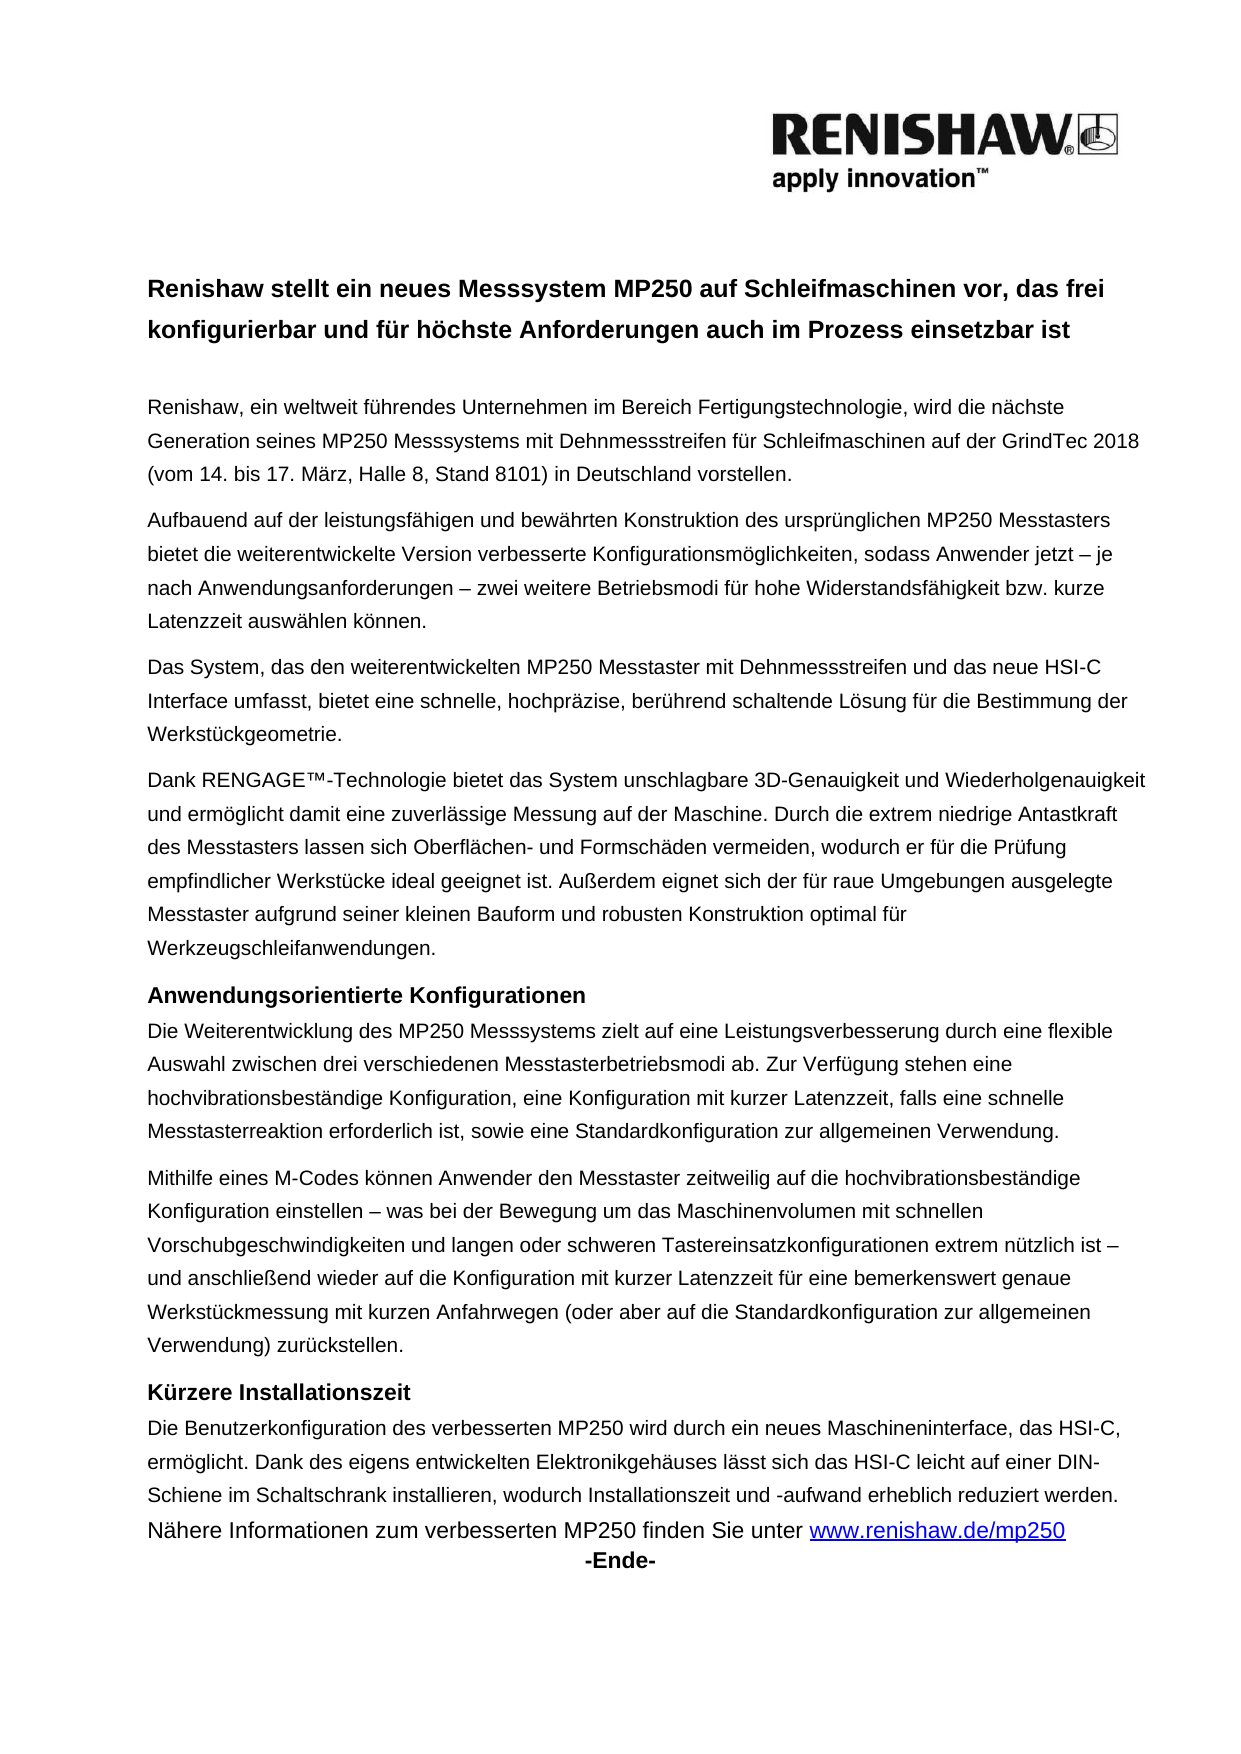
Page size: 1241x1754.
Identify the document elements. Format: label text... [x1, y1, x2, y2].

text Nähere Informationen zum verbesserten MP250 finden Sie unter www.renishaw.de/mp250 [147, 1517, 1093, 1543]
text Renishaw, ein weltweit führendes Unternehmen im Bereich Fertigungstechnologie, wird die nächste Generation seines MP250 Messsystems mit Dehnmessstreifen für Schleifmaschinen auf der GrindTec 2018 (vom 14. bis 17. März, Halle 8, Stand 8101) in Deutschland vorstellen. [147, 395, 1151, 486]
text Mithilfe eines M-Codes können Anwender den Messtaster zeitweilig auf die hochvibrationsbeständige Konfiguration einstellen – was bei der Bewegung um das Maschinenvolumen mit schnellen Vorschubgeschwindigkeiten und langen oder schweren Tastereinsatzkonfigurationen extrem nützlich ist – und anschließend wieder auf die Konfiguration mit kurzer Latenzzeit für eine bemerkenswert genaue Werkstückmessung mit kurzen Anfahrwegen (oder aber auf die Standardkonfiguration zur allgemeinen Verwendung) zurückstellen. [147, 1165, 1151, 1357]
text Das System, das den weiterentwickelten MP250 Messtaster mit Dehnmessstreifen und das neue HSI-C Interface umfasst, bietet eine schnelle, hochpräzise, berührend schaltende Lösung für die Bestimmung der Werkstückgeometrie. [147, 655, 1151, 746]
text Aufbauend auf der leistungsfähigen und bewährten Konstruktion des ursprünglichen MP250 Messtasters bietet die weiterentwickelte Version verbesserte Konfigurationsmöglichkeiten, sodass Anwender jetzt – je nach Anwendungsanforderungen – zwei weitere Betriebsmodi für hohe Widerstandsfähigkeit bzw. kurze Latenzzeit auswählen können. [147, 508, 1151, 633]
text Dank RENGAGE™-Technologie bietet das System unschlagbare 3D-Genauigkeit und Wiederholgenauigkeit und ermöglicht damit eine zuverlässige Messung auf der Maschine. Durch die extrem niedrige Antastkraft des Messtasters lassen sich Oberflächen- und Formschäden vermeiden, wodurch er für die Prüfung empfindlicher Werkstücke ideal geeignet ist. Außerdem eignet sich der für raue Umgebungen ausgelegte Messtaster aufgrund seiner kleinen Bauform und robusten Konstruktion optimal für Werkzeugschleifanwendungen. [147, 768, 1151, 960]
picture [734, 73, 1156, 232]
text Renishaw stellt ein neues Messsystem MP250 auf Schleifmaschinen vor, das frei konfigurierbar und für höchste Anforderungen auch im Prozess einsetzbar ist [147, 274, 1151, 343]
text Anwendungsorientierte Konfigurationen [147, 982, 1151, 1008]
text Die Weiterentwicklung des MP250 Messsystems zielt auf eine Leistungsverbesserung durch eine flexible Auswahl zwischen drei verschiedenen Messtasterbetriebsmodi ab. Zur Verfügung stehen eine hochvibrationsbeständige Konfiguration, eine Konfiguration mit kurzer Latenzzeit, falls eine schnelle Messtasterreaktion erforderlich ist, sowie eine Standardkonfiguration zur allgemeinen Verwendung. [147, 1019, 1151, 1143]
text -Ende- [147, 1547, 1093, 1573]
text Die Benutzerkonfiguration des verbesserten MP250 wird durch ein neues Maschineninterface, das HSI-C, ermöglicht. Dank des eigens entwickelten Elektronikgehäuses lässt sich das HSI-C leicht auf einer DIN-Schiene im Schaltschrank installieren, wodurch Installationszeit und -aufwand erheblich reduziert werden. [147, 1416, 1151, 1507]
text Kürzere Installationszeit [147, 1379, 1151, 1405]
